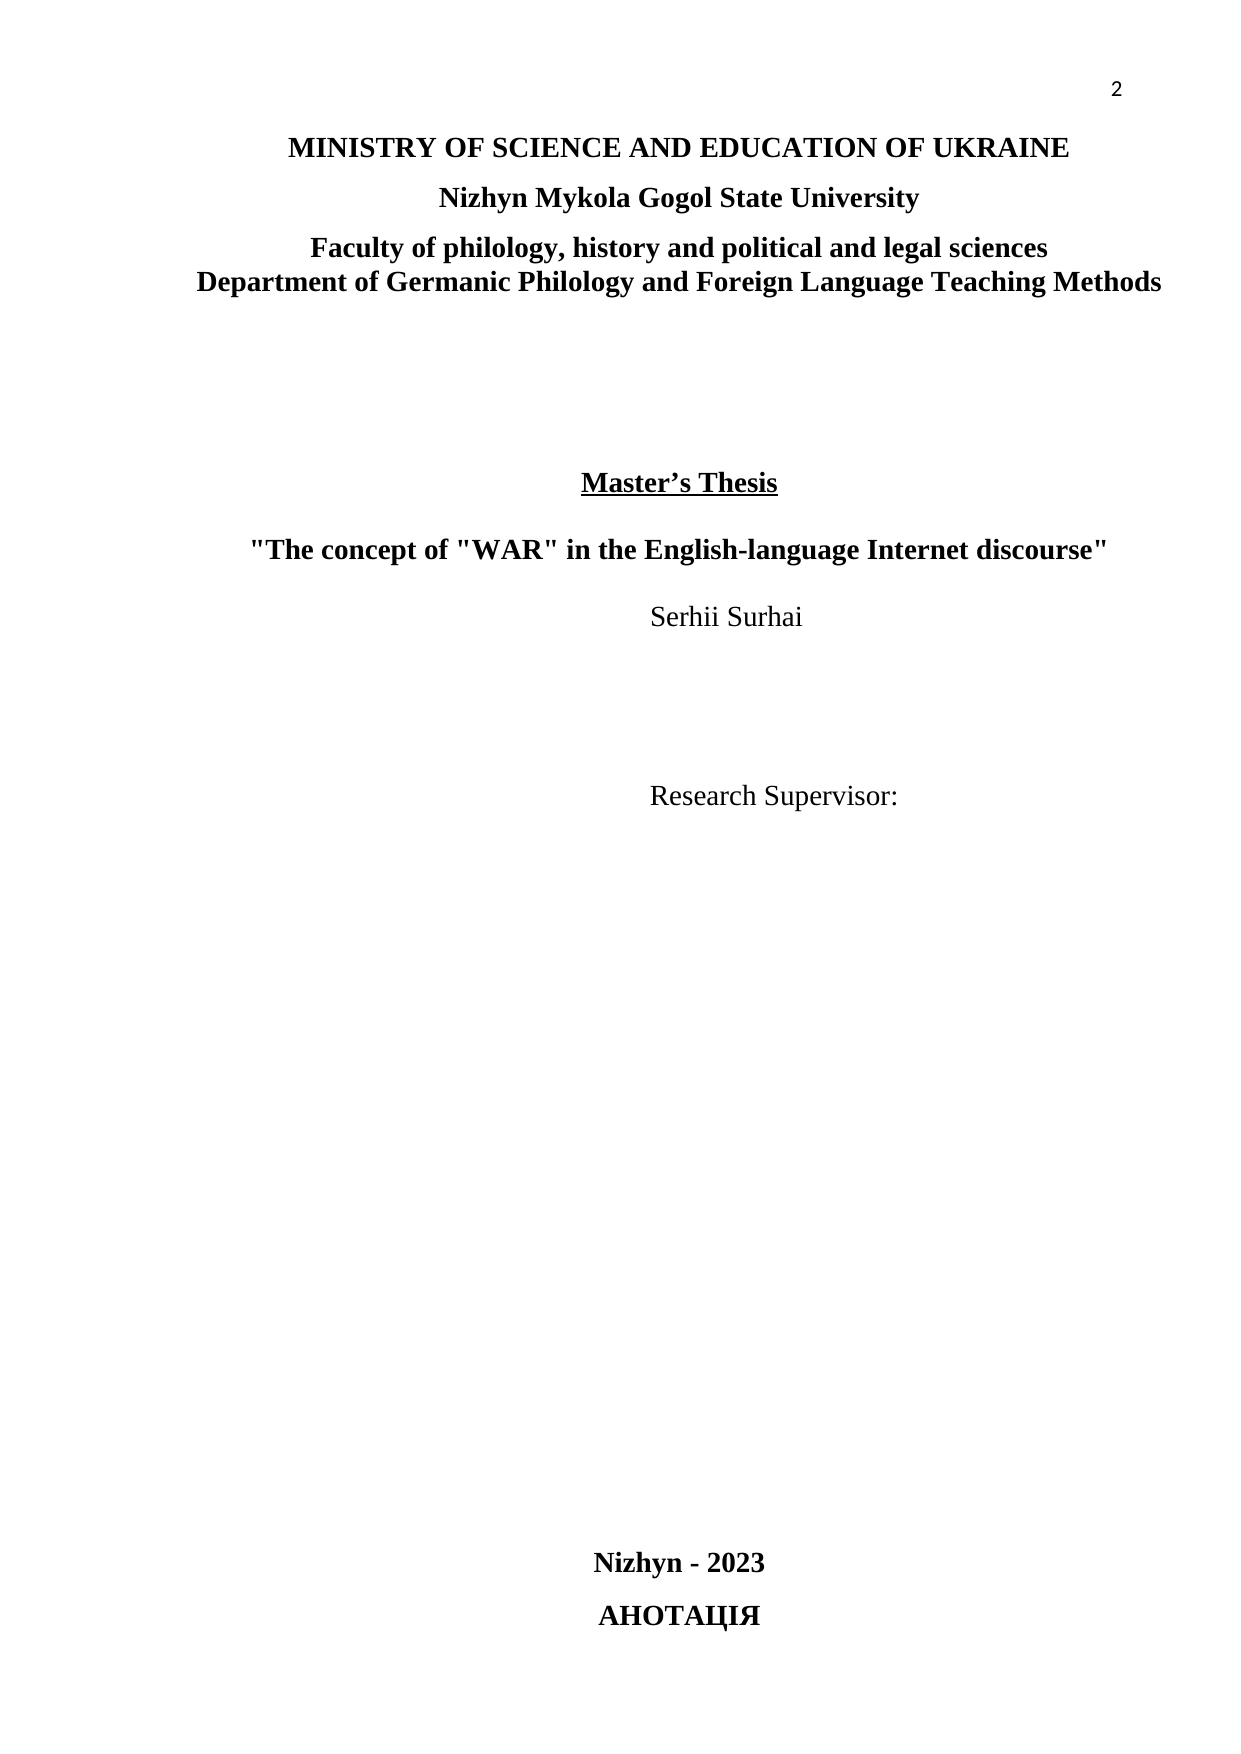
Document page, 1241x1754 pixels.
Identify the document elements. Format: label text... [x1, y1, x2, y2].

text Nizhyn - 2023 [177, 1545, 1146, 1578]
text Serhii Surhai [650, 599, 1181, 632]
text Master’s Thesis [177, 465, 1181, 498]
text MINISTRY OF SCIENCE AND EDUCATION OF UKRAINE [177, 130, 1181, 163]
text Nizhyn Mykola Gogol State University [177, 180, 1181, 214]
text Department of Germanic Philology and Foreign Language Teaching Methods [177, 264, 1181, 297]
text Faculty of philology, history and political and legal sciences [177, 230, 1181, 264]
text Research Supervisor: [649, 733, 1181, 811]
text "The concept of "WAR" in the English-language Internet discourse" [177, 532, 1181, 565]
text АНОТАЦІЯ [177, 1598, 1181, 1631]
